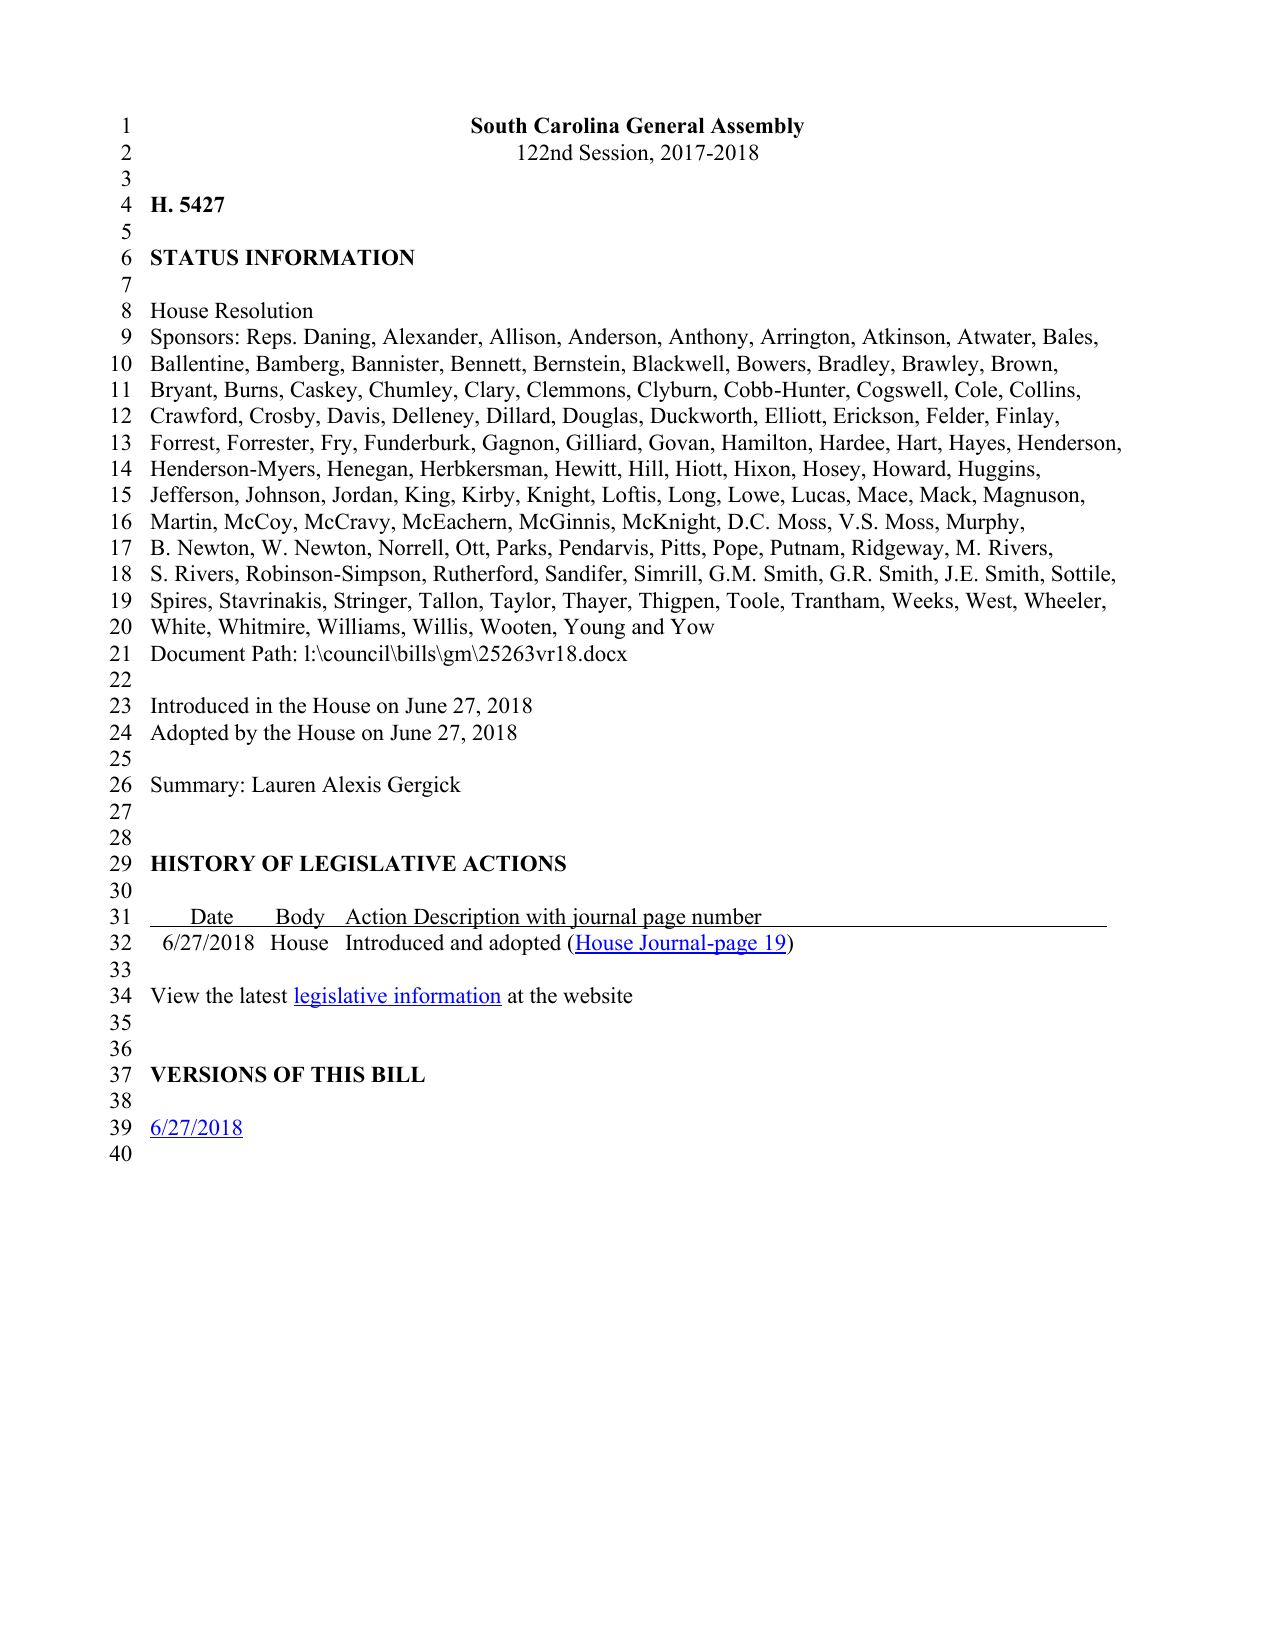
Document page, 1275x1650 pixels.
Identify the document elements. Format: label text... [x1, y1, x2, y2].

text 6/27/2018 [150, 1114, 1125, 1140]
text House Resolution [150, 297, 1125, 323]
text H. 5427 [150, 192, 1125, 218]
text Introduced in the House on June 27, 2018 [150, 692, 1125, 719]
text STATUS INFORMATION [150, 244, 1125, 271]
text Document Path: l:\council\bills\gm\25263vr18.docx [150, 639, 1125, 666]
text South Carolina General Assembly [150, 112, 1125, 139]
text Summary: Lauren Alexis Gergick [150, 771, 1125, 798]
text HISTORY OF LEGISLATIVE ACTIONS [150, 850, 1125, 877]
text Sponsors: Reps. Daning, Alexander, Allison, Anderson, Anthony, Arrington, Atkinson, Atwater, Bales, Ballentine, Bamberg, Bannister, Bennett, Bernstein, Blackwell, Bowers, Bradley, Brawley, Brown, Bryant, Burns, Caskey, Chumley, Clary, Clemmons, Clyburn, Cobb-Hunter, Cogswell, Cole, Collins, Crawford, Crosby, Davis, Delleney, Dillard, Douglas, Duckworth, Elliott, Erickson, Felder, Finlay, Forrest, Forrester, Fry, Funderburk, Gagnon, Gilliard, Govan, Hamilton, Hardee, Hart, Hayes, Henderson, Henderson-Myers, Henegan, Herbkersman, Hewitt, Hill, Hiott, Hixon, Hosey, Howard, Huggins, Jefferson, Johnson, Jordan, King, Kirby, Knight, Loftis, Long, Lowe, Lucas, Mace, Mack, Magnuson, Martin, McCoy, McCravy, McEachern, McGinnis, McKnight, D.C. Moss, V.S. Moss, Murphy, B. Newton, W. Newton, Norrell, Ott, Parks, Pendarvis, Pitts, Pope, Putnam, Ridgeway, M. Rivers, S. Rivers, Robinson-Simpson, Rutherford, Sandifer, Simrill, G.M. Smith, G.R. Smith, J.E. Smith, Sottile, Spires, Stavrinakis, Stringer, Tallon, Taylor, Thayer, Thigpen, Toole, Trantham, Weeks, West, Wheeler, White, Whitmire, Williams, Willis, Wooten, Young and Yow [150, 323, 1125, 639]
text 6/27/2018 House Introduced and adopted (House Journal-page 19) [150, 929, 1125, 956]
text 122nd Session, 2017-2018 [150, 139, 1125, 165]
text Date Body Action Description with journal page number [150, 903, 1125, 929]
text View the latest legislative information at the website [150, 982, 1125, 1008]
text Adopted by the House on June 27, 2018 [150, 719, 1125, 745]
text VERSIONS OF THIS BILL [150, 1061, 1125, 1088]
